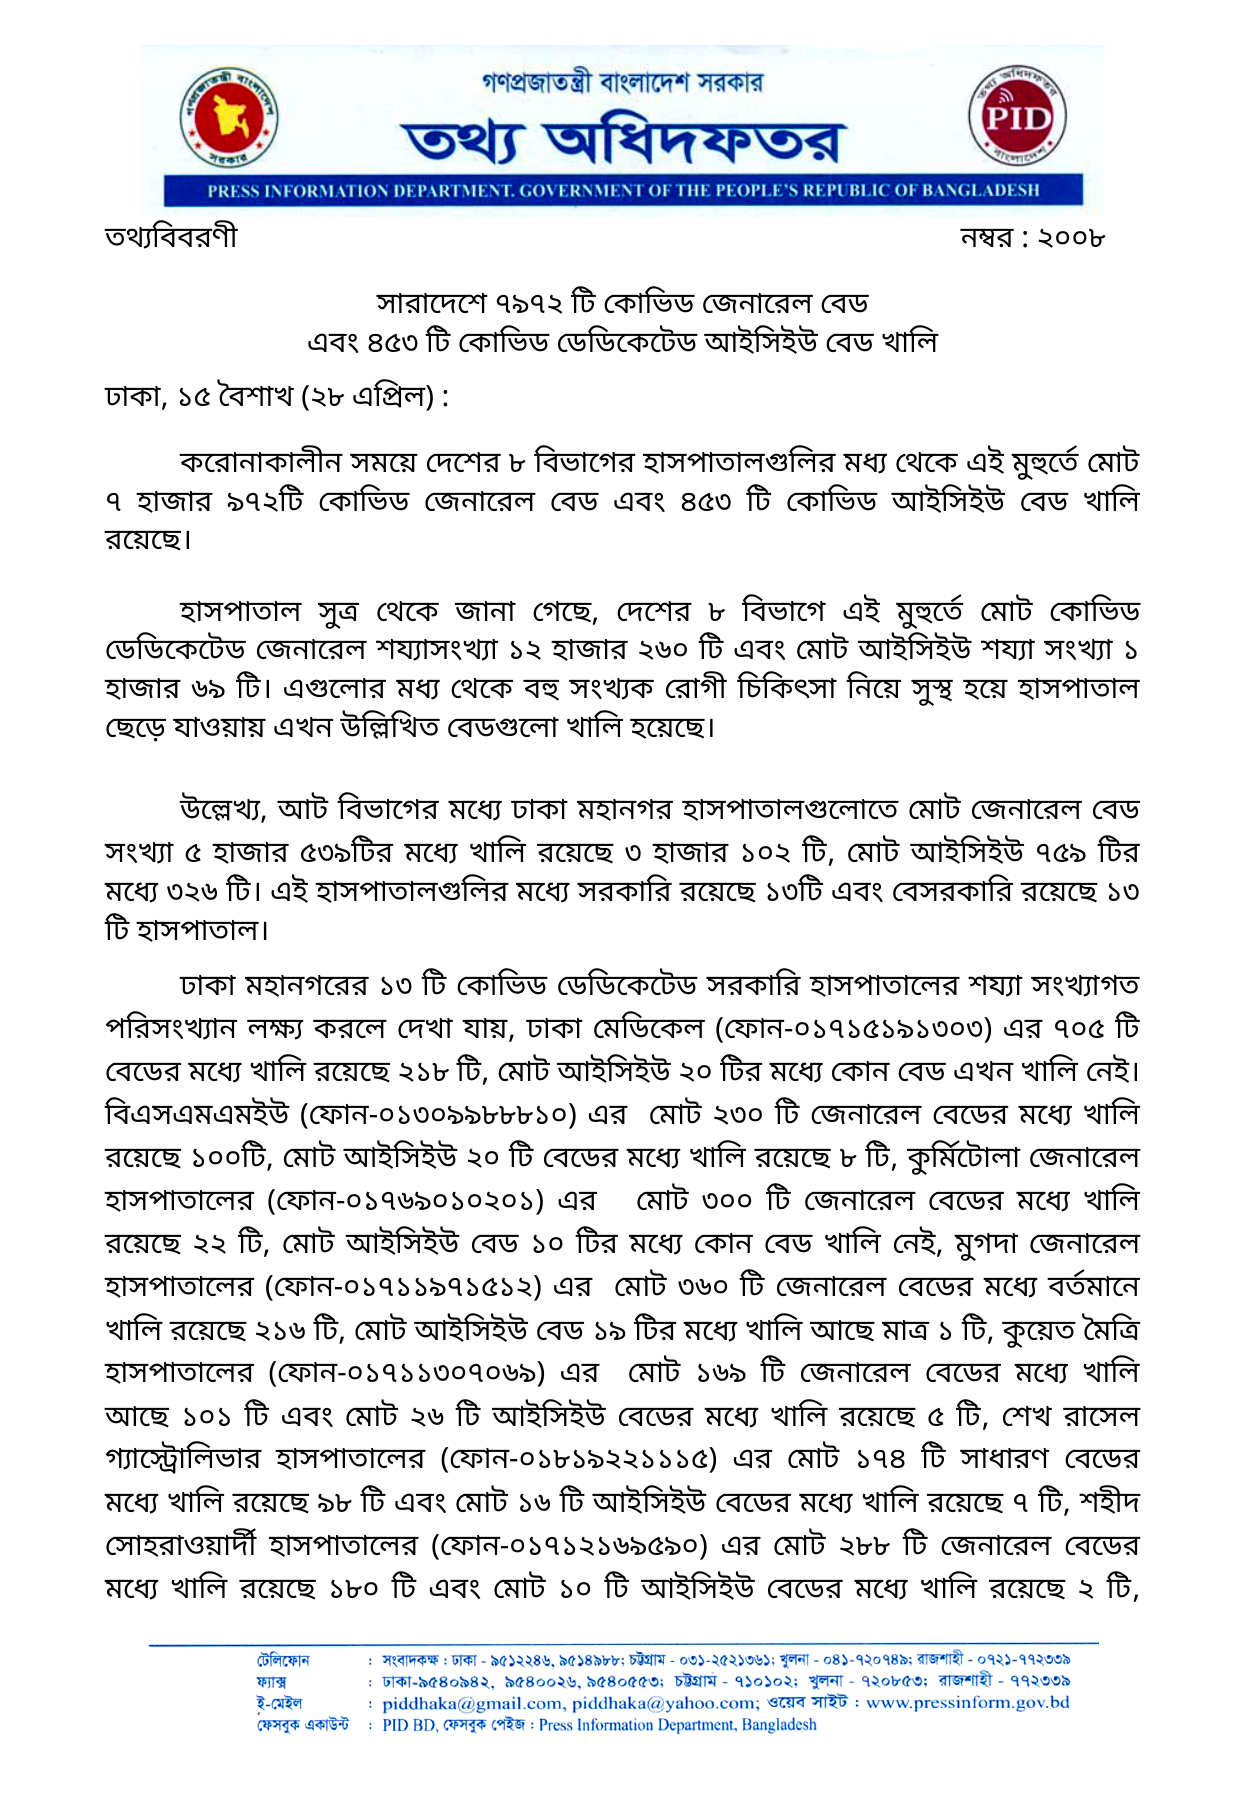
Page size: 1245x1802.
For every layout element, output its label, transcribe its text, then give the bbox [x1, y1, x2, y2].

text সারাদেশে ৭৯৭২ টি কোভিড জেনারেল বেড [105, 287, 1140, 325]
text ঢাকা, ১৫ বৈশাখ (২৮ এপ্রিল) : [105, 375, 1140, 418]
text এবং ৪৫৩ টি কোভিড ডেডিকেটেড আইসিইউ বেড খালি [105, 325, 1140, 364]
text উল্লেখ্য, আট বিভাগের মধ্যে ঢাকা মহানগর হাসপাতালগুলোতে মোট জেনারেল বেড সংখ্যা ৫ হাজার ৫৩৯টির মধ্যে খালি রয়েছে ৩ হাজার ১০২ টি, মোট আইসিইউ ৭৫৯ টির মধ্যে ৩২৬ টি। এই হাসপাতালগুলির মধ্যে সরকারি রয়েছে ১৩টি এবং বেসরকারি রয়েছে ১৩ টি হাসপাতাল। [105, 788, 1140, 952]
text তথ্যবিবরণী নম্বর : ২০০৮ [105, 216, 1140, 259]
text করোনাকালীন সময়ে দেশের ৮ বিভাগের হাসপাতালগুলির মধ্য থেকে এই মুহুর্তে মোট ৭ হাজার ৯৭২টি কোভিড জেনারেল বেড এবং ৪৫৩ টি কোভিড আইসিইউ বেড খালি রয়েছে। [105, 446, 1140, 561]
text হাসপাতাল সুত্র থেকে জানা গেছে, দেশের ৮ বিভাগে এই মুহুর্তে মোট কোভিড ডেডিকেটেড জেনারেল শয্যাসংখ্যা ১২ হাজার ২৬০ টি এবং মোট আইসিইউ শয্যা সংখ্যা ১ হাজার ৬৯ টি। এগুলোর মধ্য থেকে বহু সংখ্যক রোগী চিকিৎসা নিয়ে সুস্থ হয়ে হাসপাতাল ছেড়ে যাওয়ায় এখন উল্লিখিত বেডগুলো খালি হয়েছে। [105, 590, 1140, 749]
picture [146, 1640, 1099, 1742]
